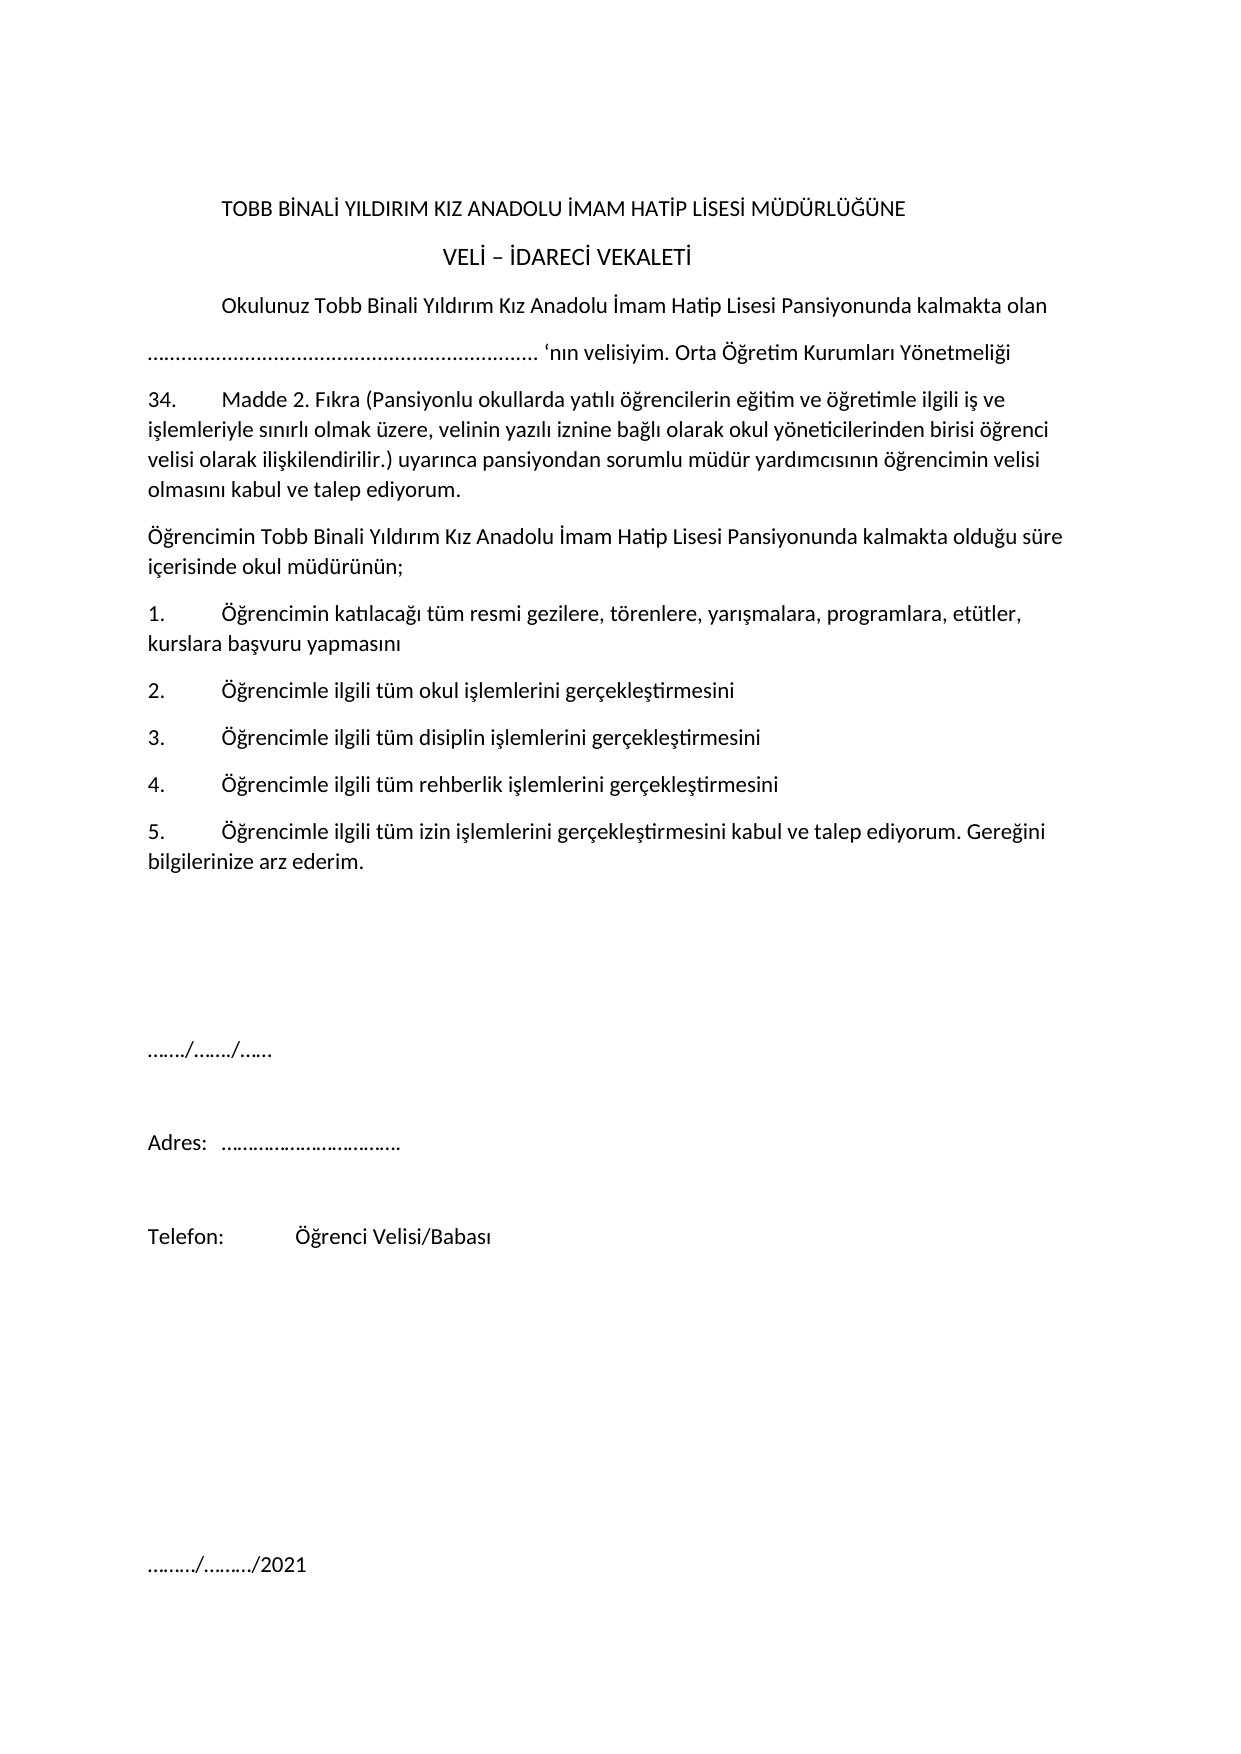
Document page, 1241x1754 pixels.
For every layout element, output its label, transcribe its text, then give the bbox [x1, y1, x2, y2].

text Okulunuz Tobb Binali Yıldırım Kız Anadolu İmam Hatip Lisesi Pansiyonunda kalmakta olan [148, 291, 1093, 319]
text Telefon: Öğrenci Velisi/Babası [148, 1222, 1093, 1250]
text Adres: ……………………………. [148, 1128, 1093, 1156]
text VELİ – İDARECİ VEKALETİ [369, 241, 1093, 272]
text TOBB BİNALİ YILDIRIM KIZ ANADOLU İMAM HATİP LİSESİ MÜDÜRLÜĞÜNE [148, 194, 1093, 222]
text 2. Öğrencimle ilgili tüm okul işlemlerini gerçekleştirmesini [148, 676, 1093, 704]
text …................................................................. ‘nın velisiyim. Orta Öğretim Kurumları Yönetmeliği [148, 338, 1093, 366]
text 5. Öğrencimle ilgili tüm izin işlemlerini gerçekleştirmesini kabul ve talep ediyorum. Gereğini bilgilerinize arz ederim. [148, 817, 1093, 875]
text Öğrencimin Tobb Binali Yıldırım Kız Anadolu İmam Hatip Lisesi Pansiyonunda kalmakta olduğu süre içerisinde okul müdürünün; [148, 522, 1093, 580]
text 34. Madde 2. Fıkra (Pansiyonlu okullarda yatılı öğrencilerin eğitim ve öğretimle ilgili iş ve işlemleriyle sınırlı olmak üzere, velinin yazılı iznine bağlı olarak okul yöneticilerinden birisi öğrenci velisi olarak ilişkilendirilir.) uyarınca pansiyondan sorumlu müdür yardımcısının öğrencimin velisi olmasını kabul ve talep ediyorum. [148, 385, 1093, 503]
text 1. Öğrencimin katılacağı tüm resmi gezilere, törenlere, yarışmalara, programlara, etütler, kurslara başvuru yapmasını [148, 599, 1093, 657]
text ………/………/2021 [148, 1550, 1093, 1578]
text 4. Öğrencimle ilgili tüm rehberlik işlemlerini gerçekleştirmesini [148, 770, 1093, 798]
text 3. Öğrencimle ilgili tüm disiplin işlemlerini gerçekleştirmesini [148, 723, 1093, 751]
text ……./……./…… [148, 1035, 1093, 1063]
